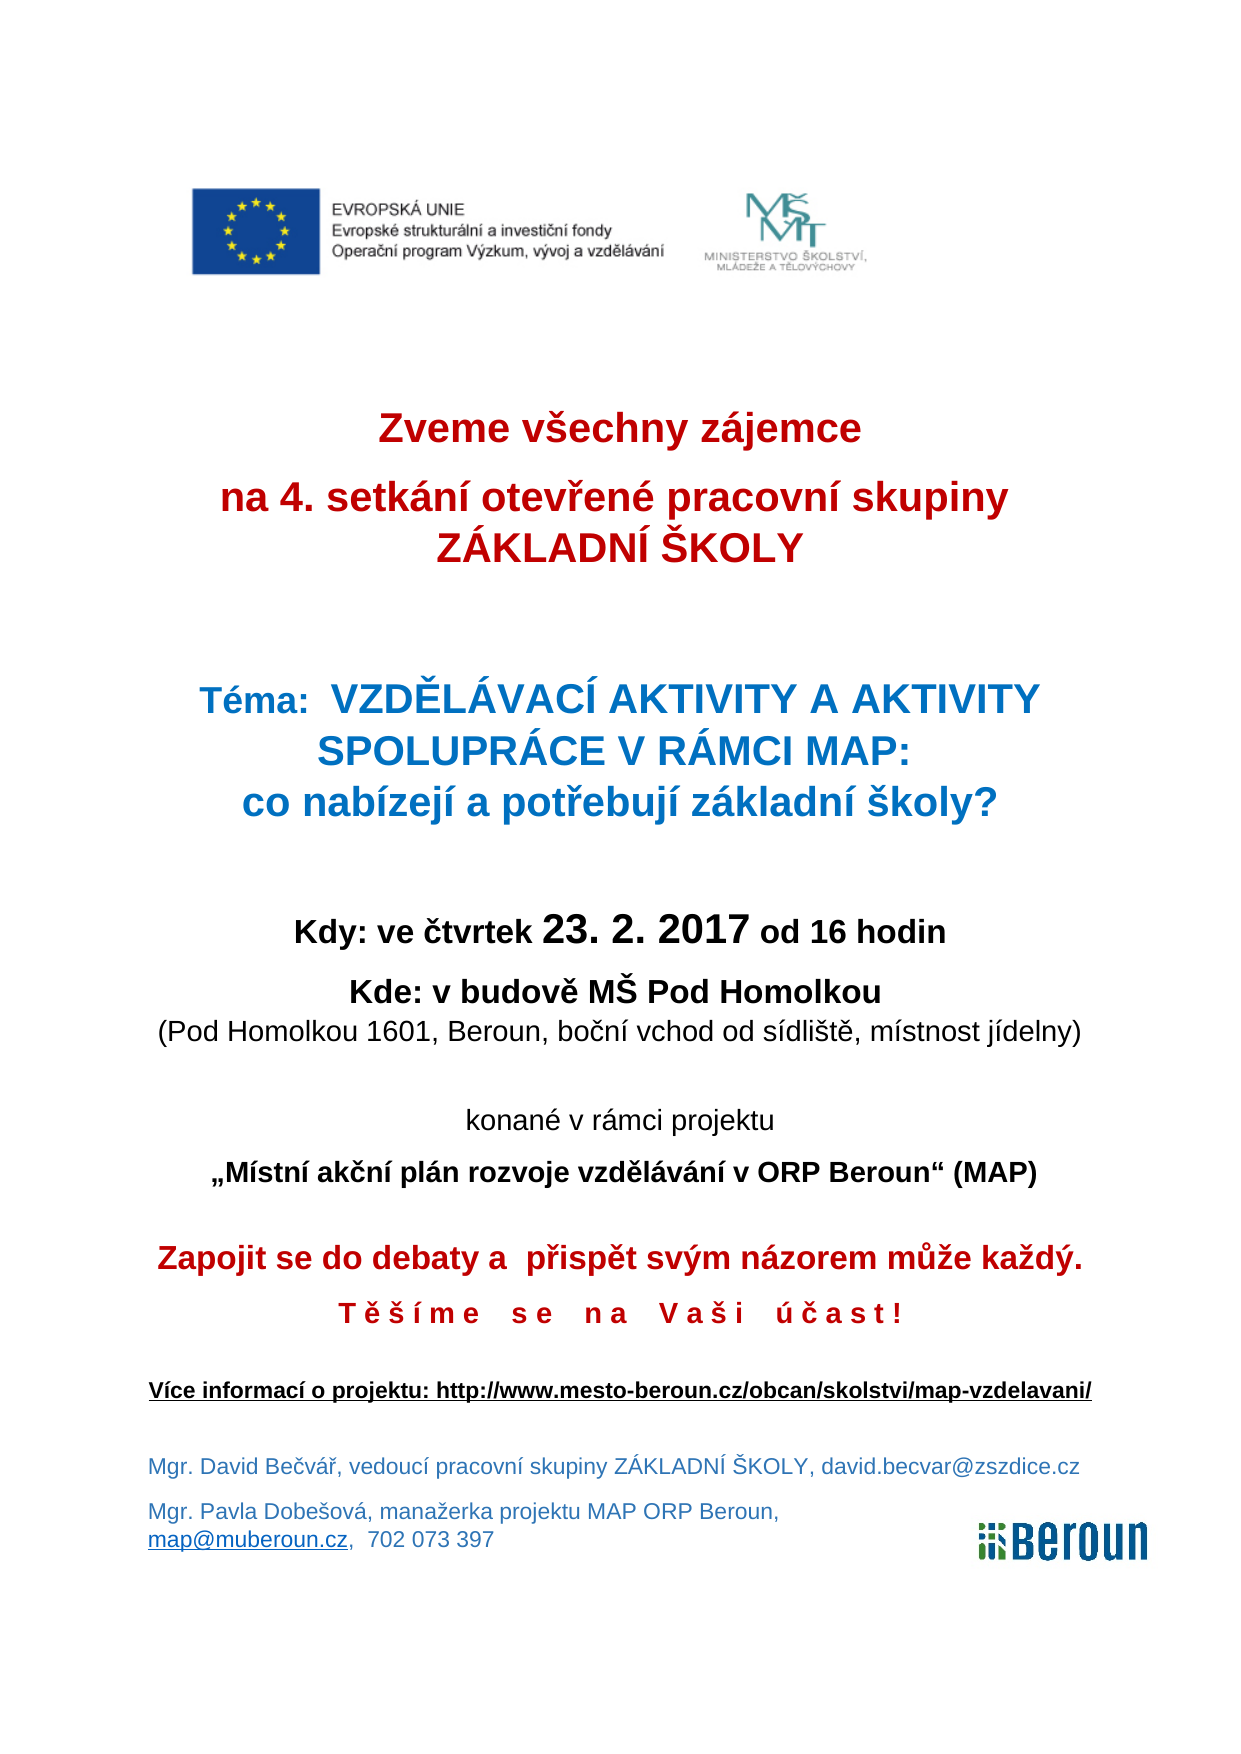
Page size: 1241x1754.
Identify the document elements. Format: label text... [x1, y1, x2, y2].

picture [950, 1502, 1172, 1581]
text na 4. setkání otevřené pracovní skupiny ZÁKLADNÍ ŠKOLY [148, 472, 1093, 571]
text Mgr. Pavla Dobešová, manažerka projektu MAP ORP Beroun, map@muberoun.cz, 702 073 397 [148, 1498, 1093, 1553]
text Zveme všechny zájemce [148, 403, 1093, 451]
text Více informací o projektu: http://www.mesto-beroun.cz/obcan/skolstvi/map-vzdelavani/ [148, 1349, 1093, 1434]
text Téma: VZDĚLÁVACÍ AKTIVITY A AKTIVITY SPOLUPRÁCE V RÁMCI MAP: co nabízejí a potřebují základní školy? [148, 674, 1093, 826]
text T ě š í m e s e n a V a š i ú č a s t ! [148, 1296, 1093, 1330]
text „Místní akční plán rozvoje vzdělávání v ORP Beroun“ (MAP) [148, 1155, 1093, 1219]
text Mgr. David Bečvář, vedoucí pracovní skupiny ZÁKLADNÍ ŠKOLY, david.becvar@zszdice.cz [148, 1453, 1093, 1479]
picture [147, 147, 904, 317]
text Kdy: ve čtvrtek 23. 2. 2017 od 16 hodin [148, 904, 1093, 952]
text Zapojit se do debaty a přispět svým názorem může každý. [148, 1238, 1093, 1276]
text konané v rámci projektu [148, 1066, 1093, 1136]
text Kde: v budově MŠ Pod Homolkou (Pod Homolkou 1601, Beroun, boční vchod od sídliště, místnost jídelny) [148, 973, 1093, 1047]
